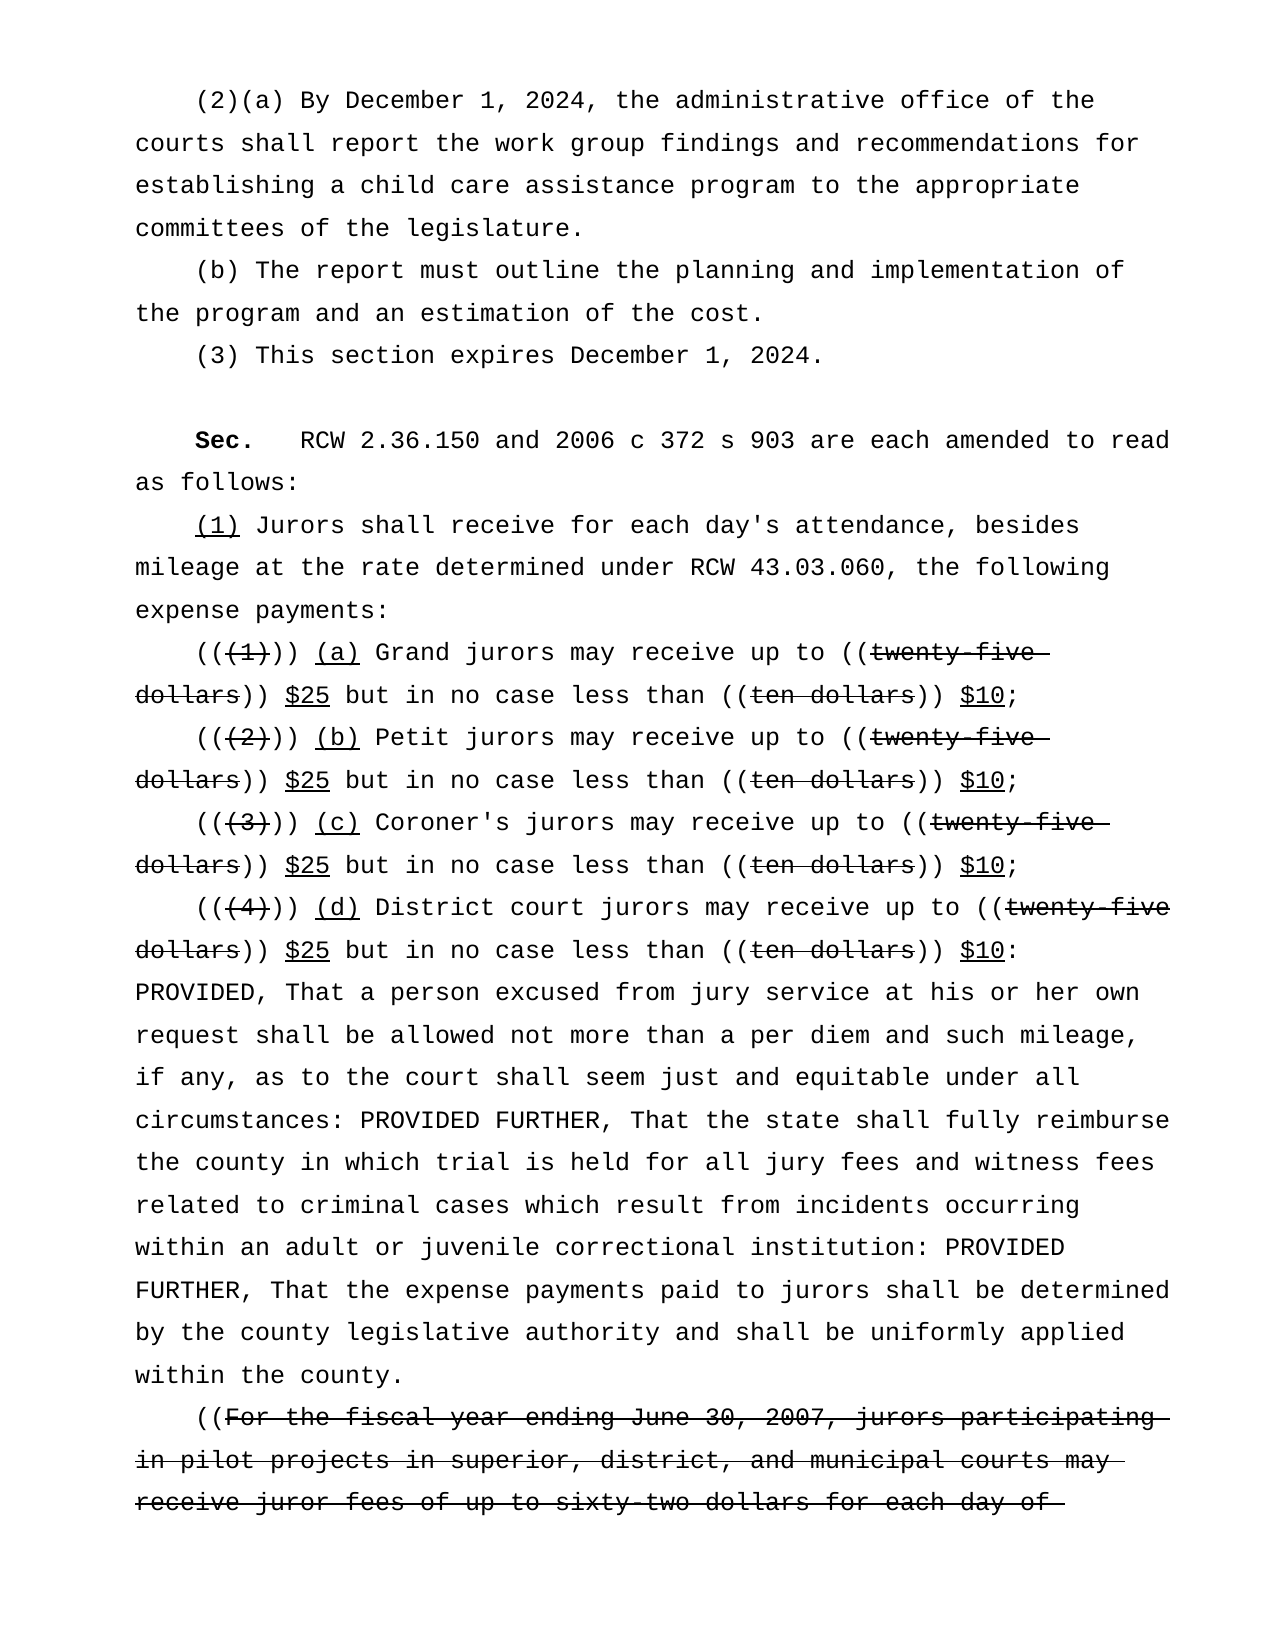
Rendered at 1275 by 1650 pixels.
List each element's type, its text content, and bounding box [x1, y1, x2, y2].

text (3) This section expires December 1, 2024. [135, 330, 1170, 372]
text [135, 1392, 1170, 1519]
text PROVIDED, That a person excused from jury service at his or her own request shall be allowed not more than a per diem and such mileage, if any, as to the court shall seem just and equitable under all circumstances: PROVIDED FURTHER, That the state shall fully reimburse the county in which trial is held for all jury fees and witness fees related to criminal cases which result from incidents occurring within an adult or juvenile correctional institution: PROVIDED FURTHER, That the expense payments paid to jurors shall be determined by the county legislative authority and shall be uniformly applied within the county. [135, 967, 1170, 1392]
text (((1))) (a) Grand jurors may receive up to ((twenty-five dollars)) $25 but in no case less than ((ten dollars)) $10; [135, 627, 1170, 712]
text (1) Jurors shall receive for each day's attendance, besides mileage at the rate determined under RCW 43.03.060, the following expense payments: [135, 499, 1170, 627]
text (2)(a) By December 1, 2024, the administrative office of the courts shall report the work group findings and recommendations for establishing a child care assistance program to the appropriate committees of the legislature. [135, 75, 1170, 245]
text (((4))) (d) District court jurors may receive up to ((twenty-five dollars)) $25 but in no case less than ((ten dollars)) $10: [135, 882, 1170, 967]
text (((3))) (c) Coroner's jurors may receive up to ((twenty-five dollars)) $25 but in no case less than ((ten dollars)) $10; [135, 797, 1170, 882]
text (((2))) (b) Petit jurors may receive up to ((twenty-five dollars)) $25 but in no case less than ((ten dollars)) $10; [135, 712, 1170, 797]
text Sec. RCW 2.36.150 and 2006 c 372 s 903 are each amended to read as follows: [135, 414, 1170, 499]
text (b) The report must outline the planning and implementation of the program and an estimation of the cost. [135, 245, 1170, 330]
